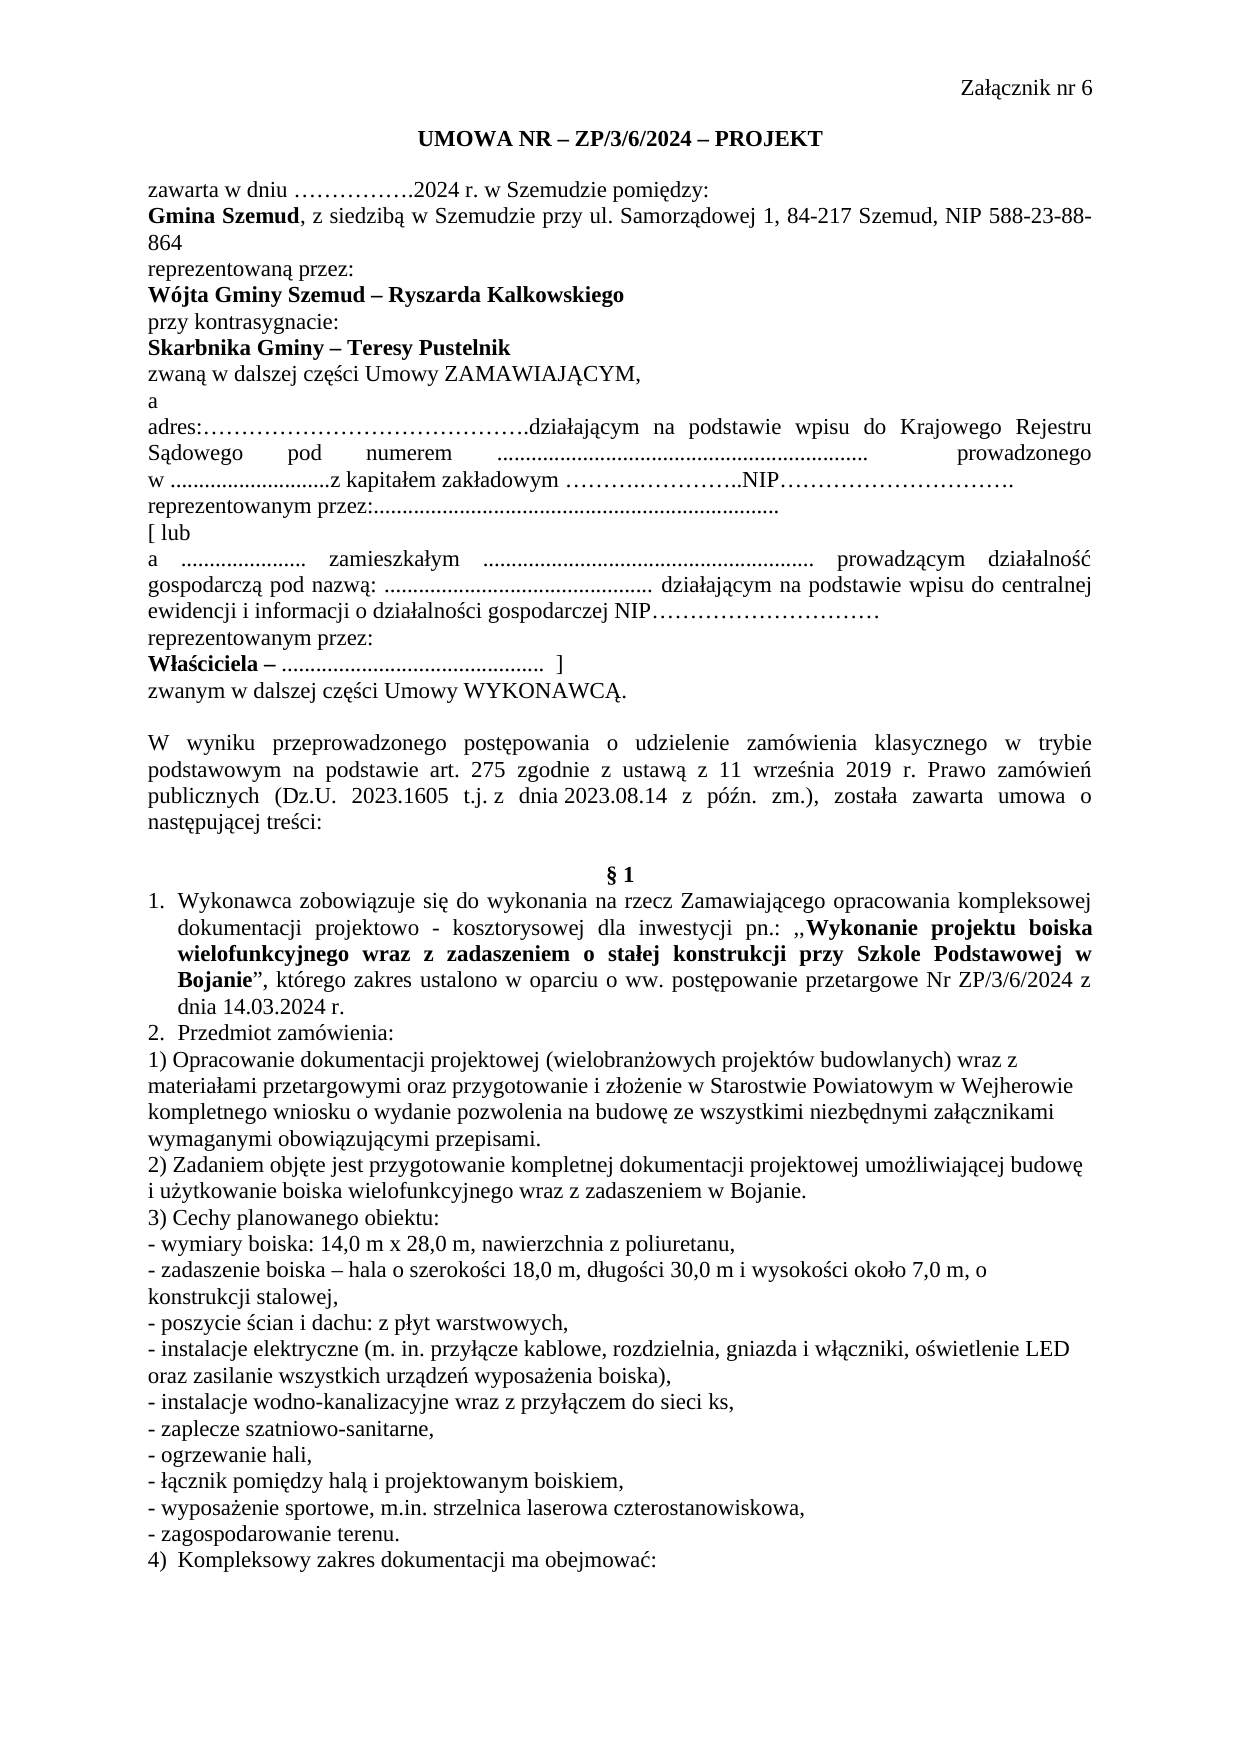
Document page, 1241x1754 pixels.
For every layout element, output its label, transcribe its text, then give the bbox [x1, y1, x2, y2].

text reprezentowanym przez: [148, 624, 1093, 650]
text - ogrzewanie hali, [148, 1441, 1093, 1467]
text - zadaszenie boiska – hala o szerokości 18,0 m, długości 30,0 m i wysokości około 7,0 m, o konstrukcji stalowej, [148, 1256, 1093, 1309]
text reprezentowanym przez:....................................................................... [148, 492, 1093, 518]
text a [148, 387, 1093, 413]
text Załącznik nr 6 [148, 74, 1093, 100]
text § 1 [148, 861, 1093, 887]
text zawarta w dniu …………….2024 r. w Szemudzie pomiędzy: [148, 176, 1093, 202]
text Wójta Gminy Szemud – Ryszarda Kalkowskiego [148, 281, 1093, 308]
list Przedmiot zamówienia: [148, 1019, 1093, 1046]
text - zaplecze szatniowo-sanitarne, [148, 1414, 1093, 1441]
text przy kontrasygnacie: [148, 308, 1093, 334]
text 1) Opracowanie dokumentacji projektowej (wielobranżowych projektów budowlanych) wraz z materiałami przetargowymi oraz przygotowanie i złożenie w Starostwie Powiatowym w Wejherowie kompletnego wniosku o wydanie pozwolenia na budowę ze wszystkimi niezbędnymi załącznikami wymaganymi obowiązującymi przepisami. [148, 1046, 1093, 1151]
text W wyniku przeprowadzonego postępowania o udzielenie zamówienia klasycznego w trybie podstawowym na podstawie art. 275 zgodnie z ustawą z 11 września 2019 r. Prawo zamówień publicznych (Dz.U. 2023.1605 t.j. z dnia 2023.08.14 z późn. zm.), została zawarta umowa o następującej treści: [148, 729, 1093, 835]
text - instalacje wodno-kanalizacyjne wraz z przyłączem do sieci ks, [148, 1388, 1093, 1414]
text Właściciela – .............................................. ] [148, 650, 1093, 677]
text - poszycie ścian i dachu: z płyt warstwowych, [148, 1309, 1093, 1336]
text Gmina Szemud, z siedzibą w Szemudzie przy ul. Samorządowej 1, 84-217 Szemud, NIP 588-23-88-864 [148, 202, 1093, 255]
text - wymiary boiska: 14,0 m x 28,0 m, nawierzchnia z poliuretanu, [148, 1230, 1093, 1256]
text Skarbnika Gminy – Teresy Pustelnik [148, 334, 1093, 360]
text - łącznik pomiędzy halą i projektowanym boiskiem, [148, 1467, 1093, 1494]
text reprezentowaną przez: [148, 255, 1093, 281]
text [ lub [148, 518, 1093, 545]
text UMOWA NR – ZP/3/6/2024 – PROJEKT [148, 125, 1093, 151]
text - zagospodarowanie terenu. [148, 1520, 1093, 1546]
text adres:…………………………………….działającym na podstawie wpisu do Krajowego Rejestru Sądowego pod numerem ................................................................. prowadzonego w ............................z kapitałem zakładowym ……….…………..NIP…………………………. [148, 413, 1093, 492]
text 3) Cechy planowanego obiektu: [148, 1204, 1093, 1230]
text 2) Zadaniem objęte jest przygotowanie kompletnej dokumentacji projektowej umożliwiającej budowę i użytkowanie boiska wielofunkcyjnego wraz z zadaszeniem w Bojanie. [148, 1151, 1093, 1204]
text zwanym w dalszej części Umowy WYKONAWCĄ. [148, 677, 1093, 703]
text - instalacje elektryczne (m. in. przyłącze kablowe, rozdzielnia, gniazda i włączniki, oświetlenie LED oraz zasilanie wszystkich urządzeń wyposażenia boiska), [148, 1336, 1093, 1388]
text a ...................... zamieszkałym .......................................................... prowadzącym działalność gospodarczą pod nazwą: ............................................... działającym na podstawie wpisu do centralnej ewidencji i informacji o działalności gospodarczej NIP………………………… [148, 545, 1093, 624]
text 4) Kompleksowy zakres dokumentacji ma obejmować: [148, 1546, 1093, 1573]
text - wyposażenie sportowe, m.in. strzelnica laserowa czterostanowiskowa, [148, 1494, 1093, 1520]
text zwaną w dalszej części Umowy ZAMAWIAJĄCYM, [148, 360, 1093, 387]
list Wykonawca zobowiązuje się do wykonania na rzecz Zamawiającego opracowania kompleksowej dokumentacji projektowo - kosztorysowej dla inwestycji pn.: ,,Wykonanie projektu boiska wielofunkcyjnego wraz z zadaszeniem o stałej konstrukcji przy Szkole Podstawowej w Bojanie”, którego zakres ustalono w oparciu o ww. postępowanie przetargowe Nr ZP/3/6/2024 z dnia 14.03.2024 r. [148, 887, 1093, 1019]
